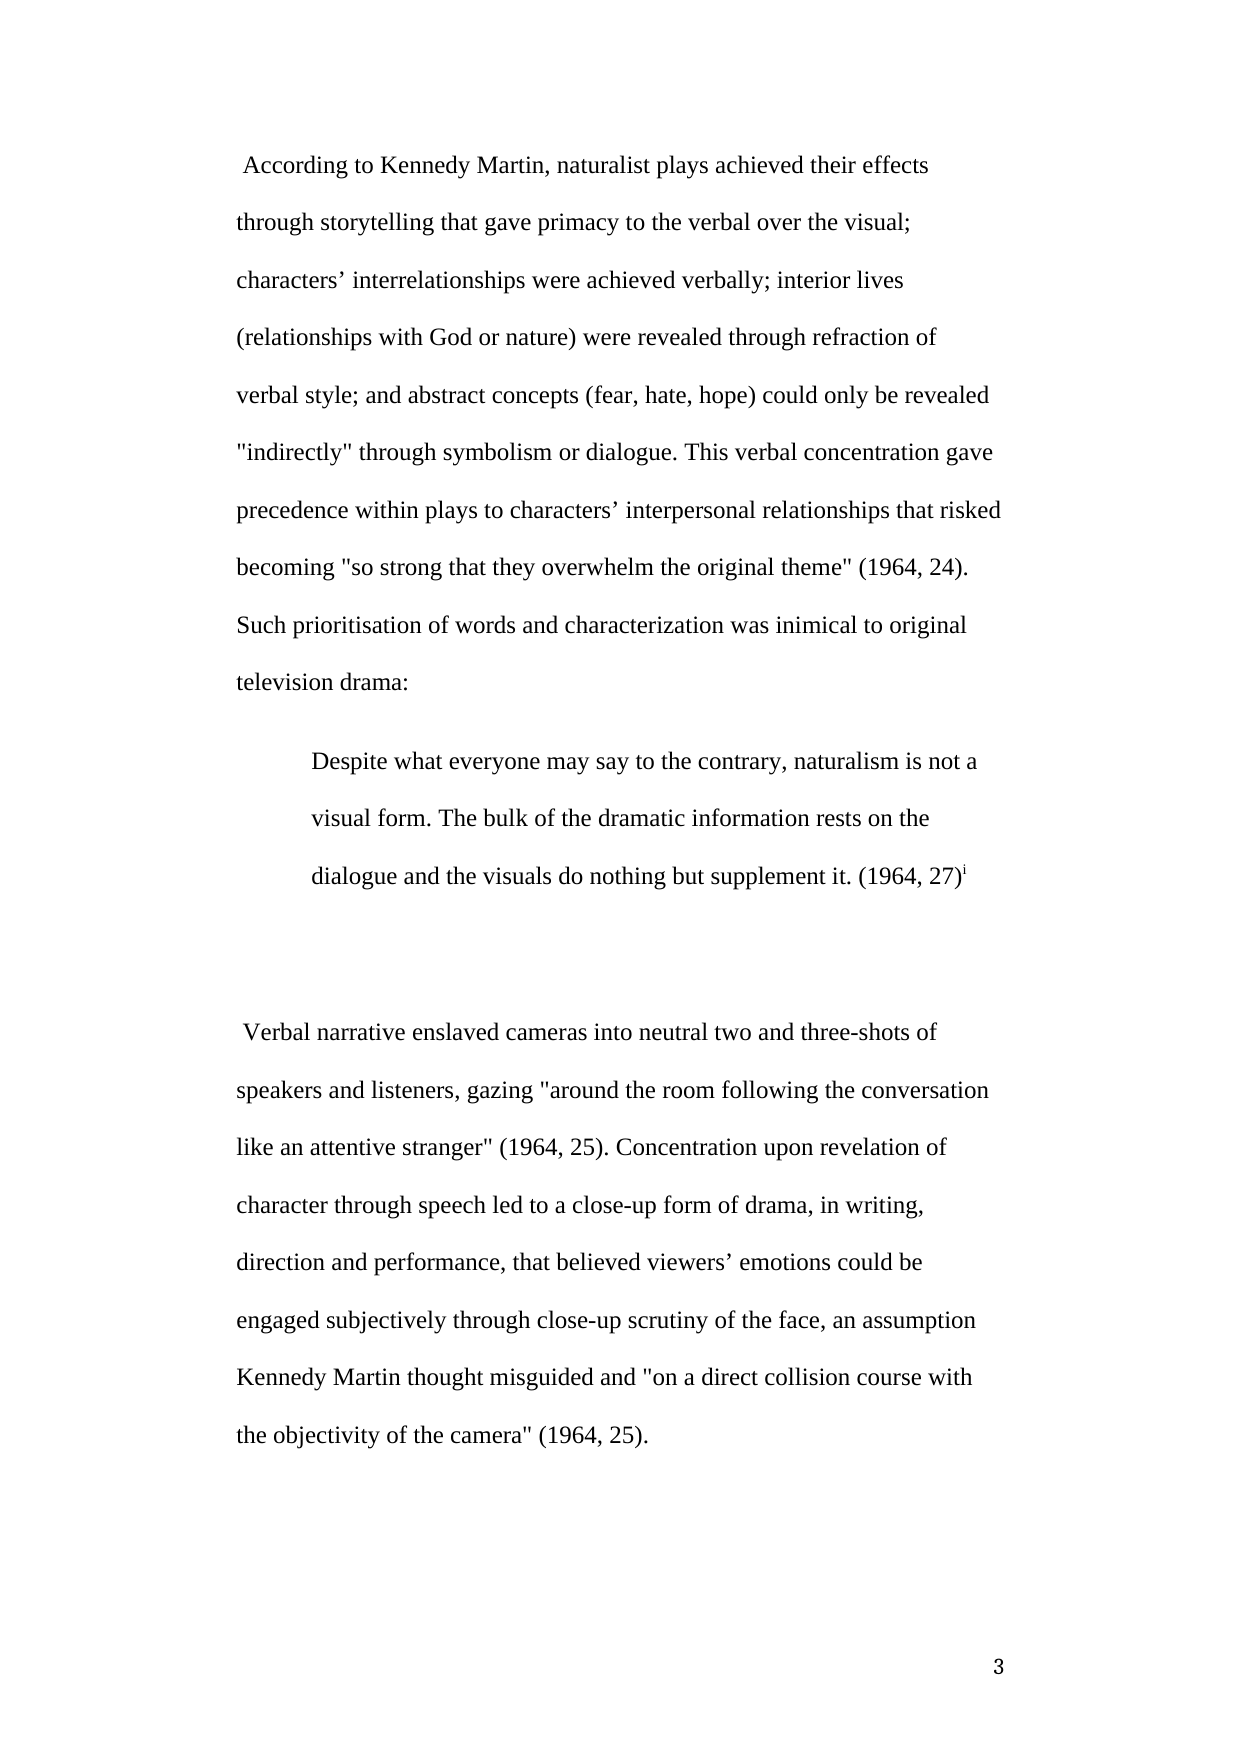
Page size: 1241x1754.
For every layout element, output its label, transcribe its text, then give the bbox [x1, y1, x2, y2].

text Despite what everyone may say to the contrary, naturalism is not a visual form. The bulk of the dramatic information rests on the dialogue and the visuals do nothing but supplement it. (1964, 27) [311, 746, 1004, 889]
text Verbal narrative enslaved cameras into neutral two and three-shots of speakers and listeners, gazing "around the room following the conversation like an attentive stranger" (1964, 25). Concentration upon revelation of character through speech led to a close-up form of drama, in writing, direction and performance, that believed viewers’ emotions could be engaged subjectively through close-up scrutiny of the face, an assumption Kennedy Martin thought misguided and "on a direct collision course with the objectivity of the camera" (1964, 25). [236, 1017, 1004, 1449]
text According to Kennedy Martin, naturalist plays achieved their effects through storytelling that gave primacy to the verbal over the visual; characters’ interrelationships were achieved verbally; interior lives (relationships with God or nature) were revealed through refraction of verbal style; and abstract concepts (fear, hate, hope) could only be revealed "indirectly" through symbolism or dialogue. This verbal concentration gave precedence within plays to characters’ interpersonal relationships that risked becoming "so strong that they overwhelm the original theme" (1964, 24). Such prioritisation of words and characterization was inimical to original television drama: [236, 150, 1004, 696]
